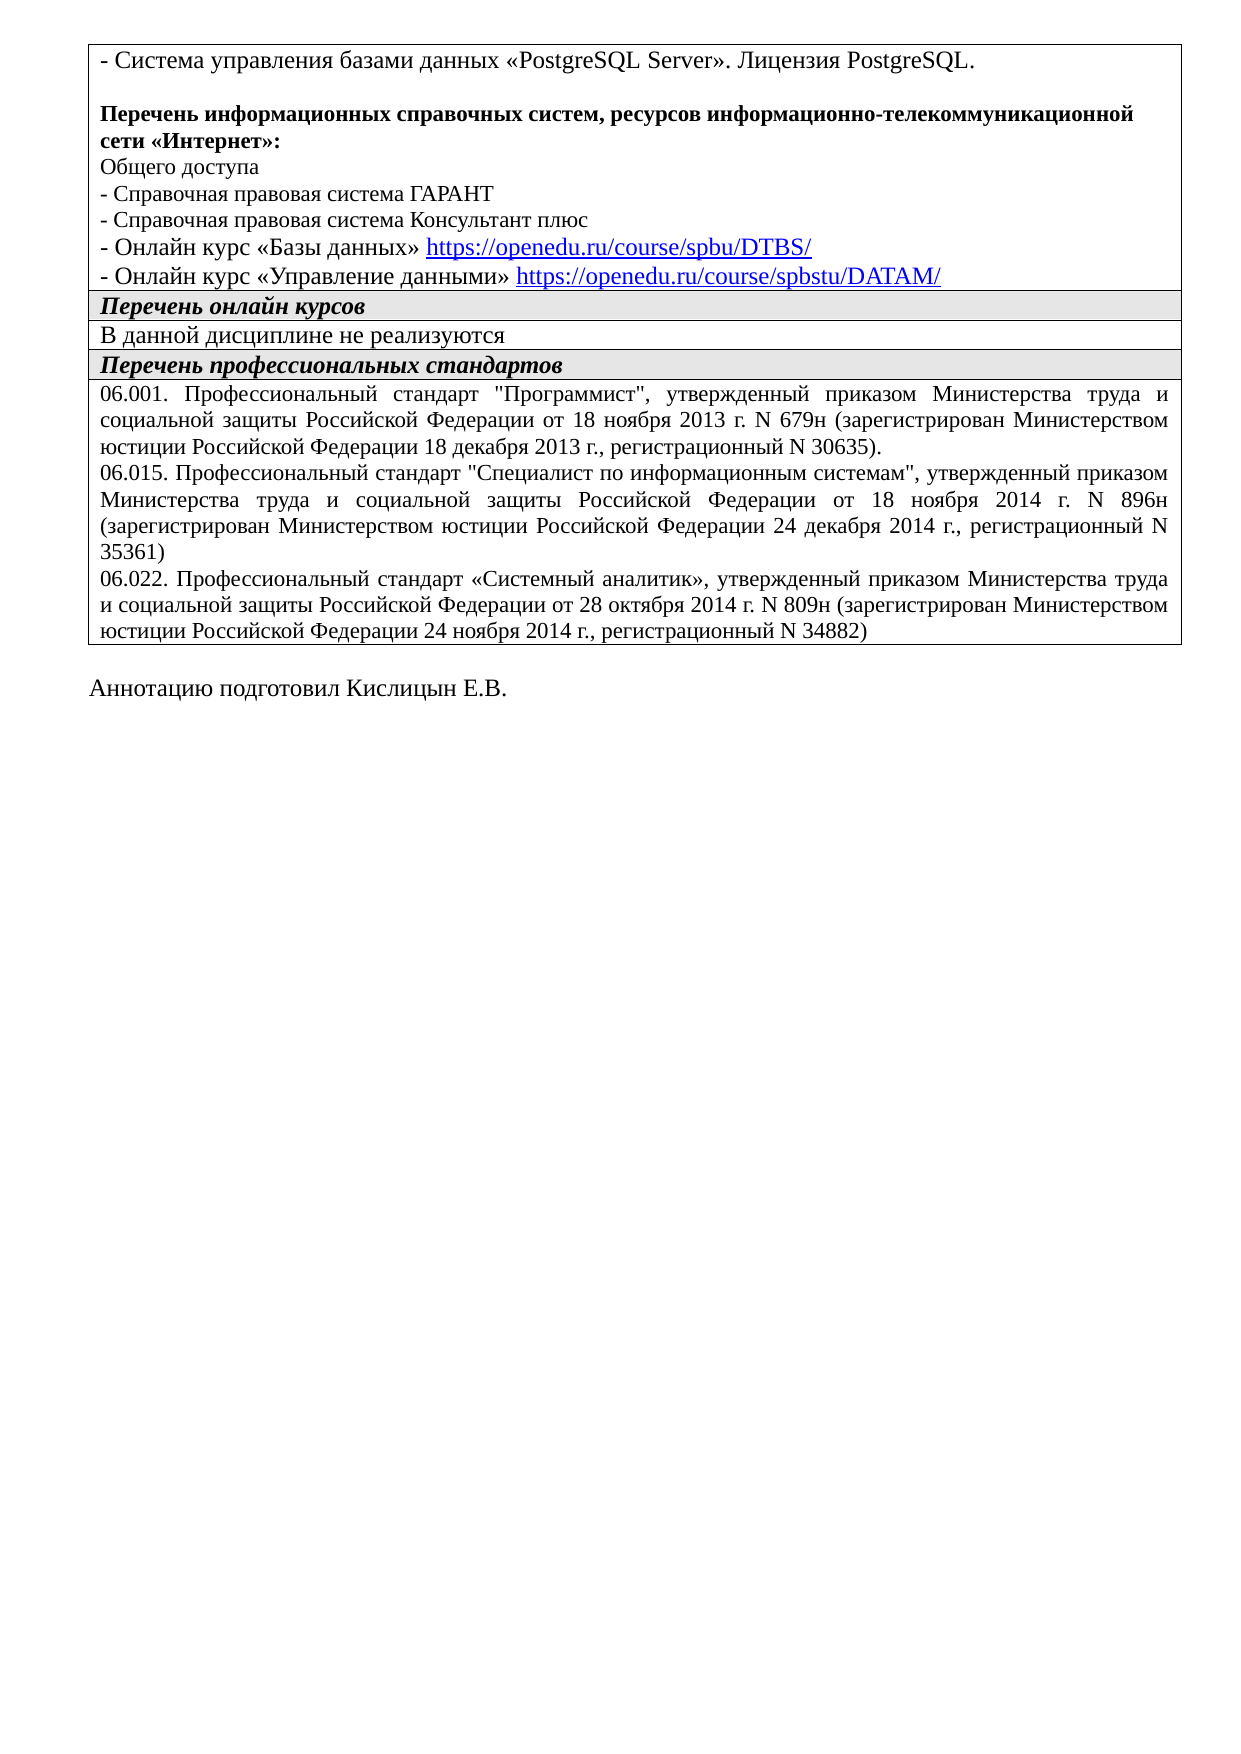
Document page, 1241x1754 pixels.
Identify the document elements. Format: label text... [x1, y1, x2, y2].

table_cell В данной дисциплине не реализуются [89, 321, 1181, 349]
table_cell Перечень профессиональных стандартов [89, 350, 1181, 379]
text Аннотацию подготовил Кислицын Е.В. [88, 673, 1181, 702]
table_cell Перечень онлайн курсов [89, 291, 1181, 319]
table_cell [89, 45, 1181, 290]
table_cell 06.001. Профессиональный стандарт "Программист", утвержденный приказом Министерства труда и социальной защиты Российской Федерации от 18 ноября 2013 г. N 679н (зарегистрирован Министерством юстиции Российской Федерации 18 декабря 2013 г., регистрационный N 30635). 06.015. Профессиональный стандарт "Специалист по информационным системам", утвержденный приказом Министерства труда и социальной защиты Российской Федерации от 18 ноября 2014 г. N 896н (зарегистрирован Министерством юстиции Российской Федерации 24 декабря 2014 г., регистрационный N 35361) 06.022. Профессиональный стандарт «Системный аналитик», утвержденный приказом Министерства труда и социальной защиты Российской Федерации от 28 октября 2014 г. N 809н (зарегистрирован Министерством юстиции Российской Федерации 24 ноября 2014 г., регистрационный N 34882) [89, 380, 1181, 644]
